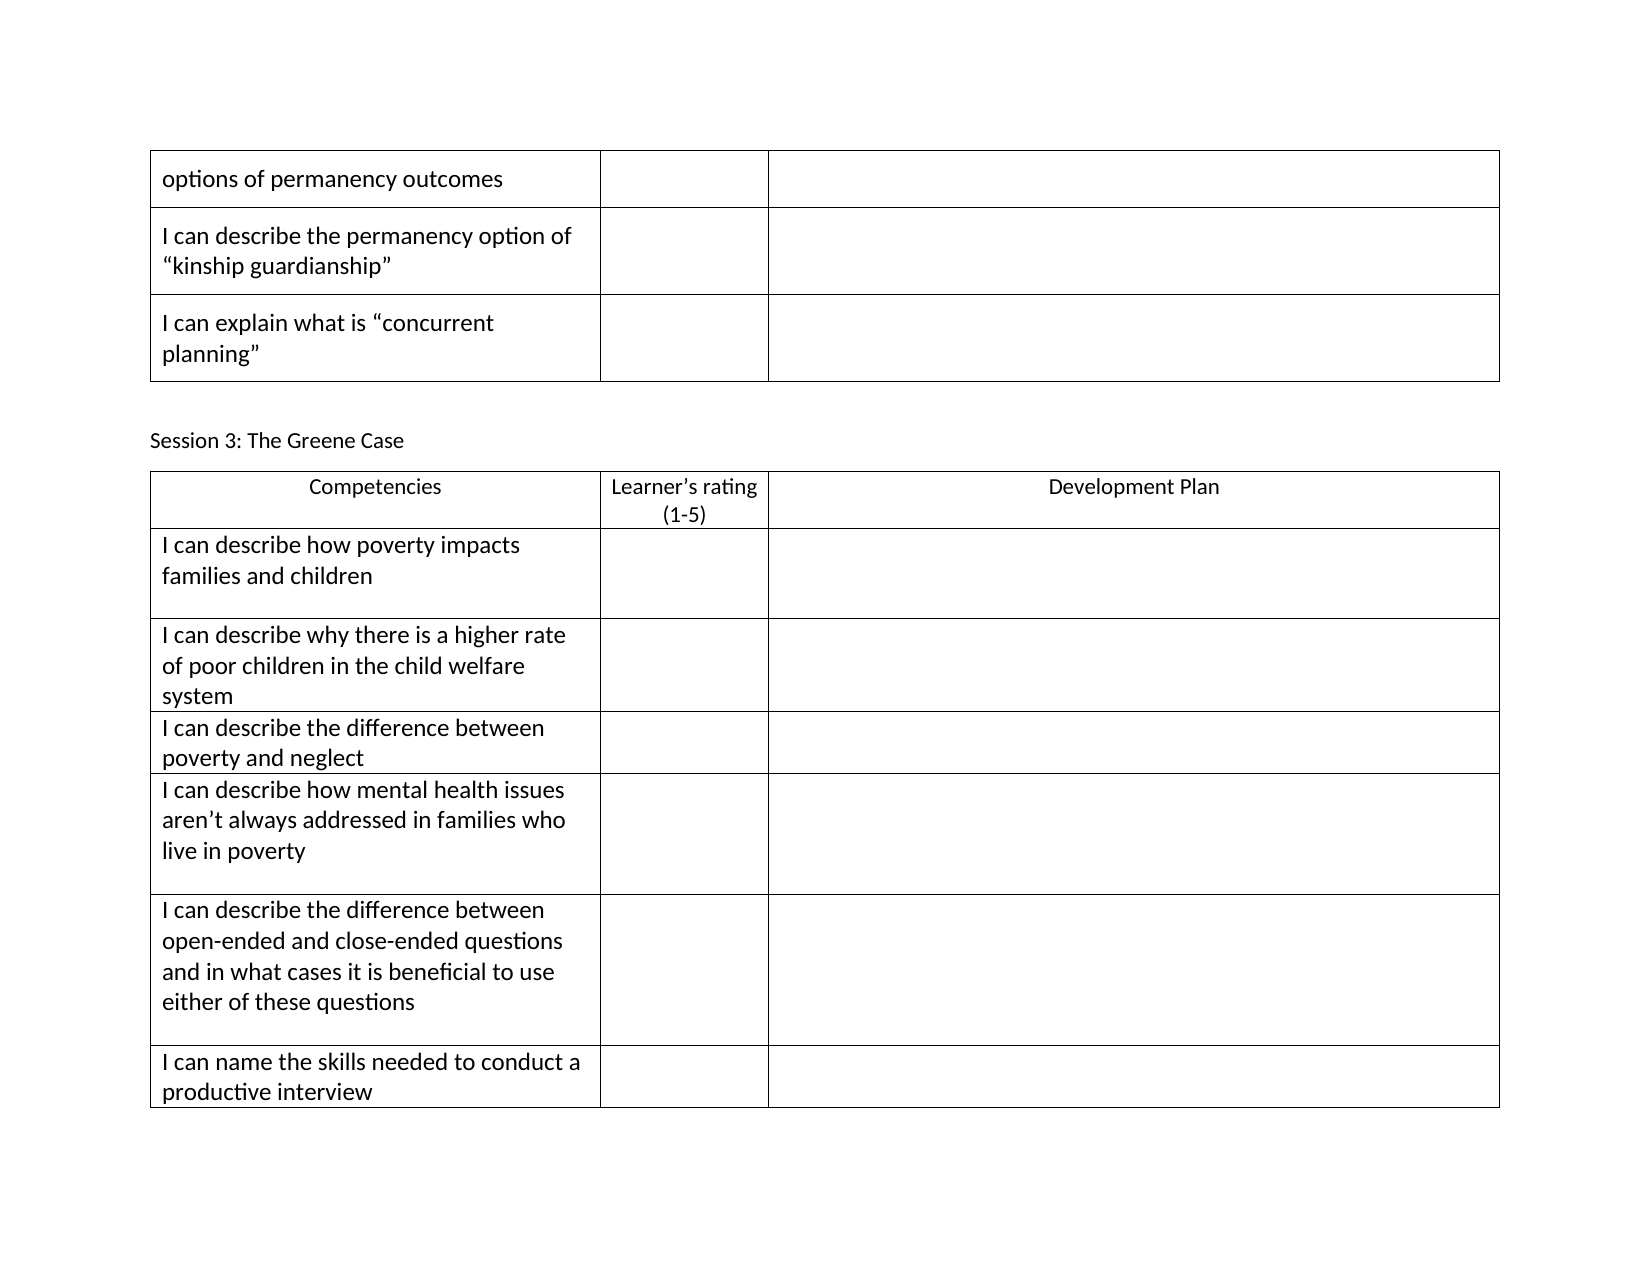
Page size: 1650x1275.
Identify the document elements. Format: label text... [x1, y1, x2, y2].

table_cell [769, 774, 1499, 894]
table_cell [151, 1046, 600, 1107]
table_cell [601, 895, 768, 1045]
table_cell [601, 1046, 768, 1107]
table_header Learner’s rating (1-5) [601, 472, 768, 528]
table_cell I can describe why there is a higher rate of poor children in the child welfare system [151, 619, 600, 711]
table_cell [769, 295, 1499, 381]
table_cell [601, 151, 768, 207]
table_cell [601, 774, 768, 894]
table_cell I can describe the difference between poverty and neglect [151, 712, 600, 773]
table_header Development Plan [769, 472, 1499, 528]
text Session 3: The Greene Case [150, 426, 1500, 454]
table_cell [151, 151, 600, 207]
table_cell [601, 295, 768, 381]
table_cell I can explain what is “concurrent planning” [151, 295, 600, 381]
table_cell [601, 712, 768, 773]
table_cell [769, 1046, 1499, 1107]
table_cell [769, 619, 1499, 711]
table_cell I can describe the permanency option of “kinship guardianship” [151, 208, 600, 294]
table_cell I can describe the difference between open-ended and close-ended questions and in what cases it is beneficial to use either of these questions [151, 895, 600, 1045]
table_cell [769, 895, 1499, 1045]
table_cell [769, 712, 1499, 773]
table_cell [769, 529, 1499, 618]
table_cell [769, 151, 1499, 207]
table_cell I can describe how mental health issues aren’t always addressed in families who live in poverty [151, 774, 600, 894]
table_cell [601, 529, 768, 618]
table_cell [601, 208, 768, 294]
table_cell I can describe how poverty impacts families and children [151, 529, 600, 618]
table_header Competencies [151, 472, 600, 528]
table_cell [769, 208, 1499, 294]
table_cell [601, 619, 768, 711]
